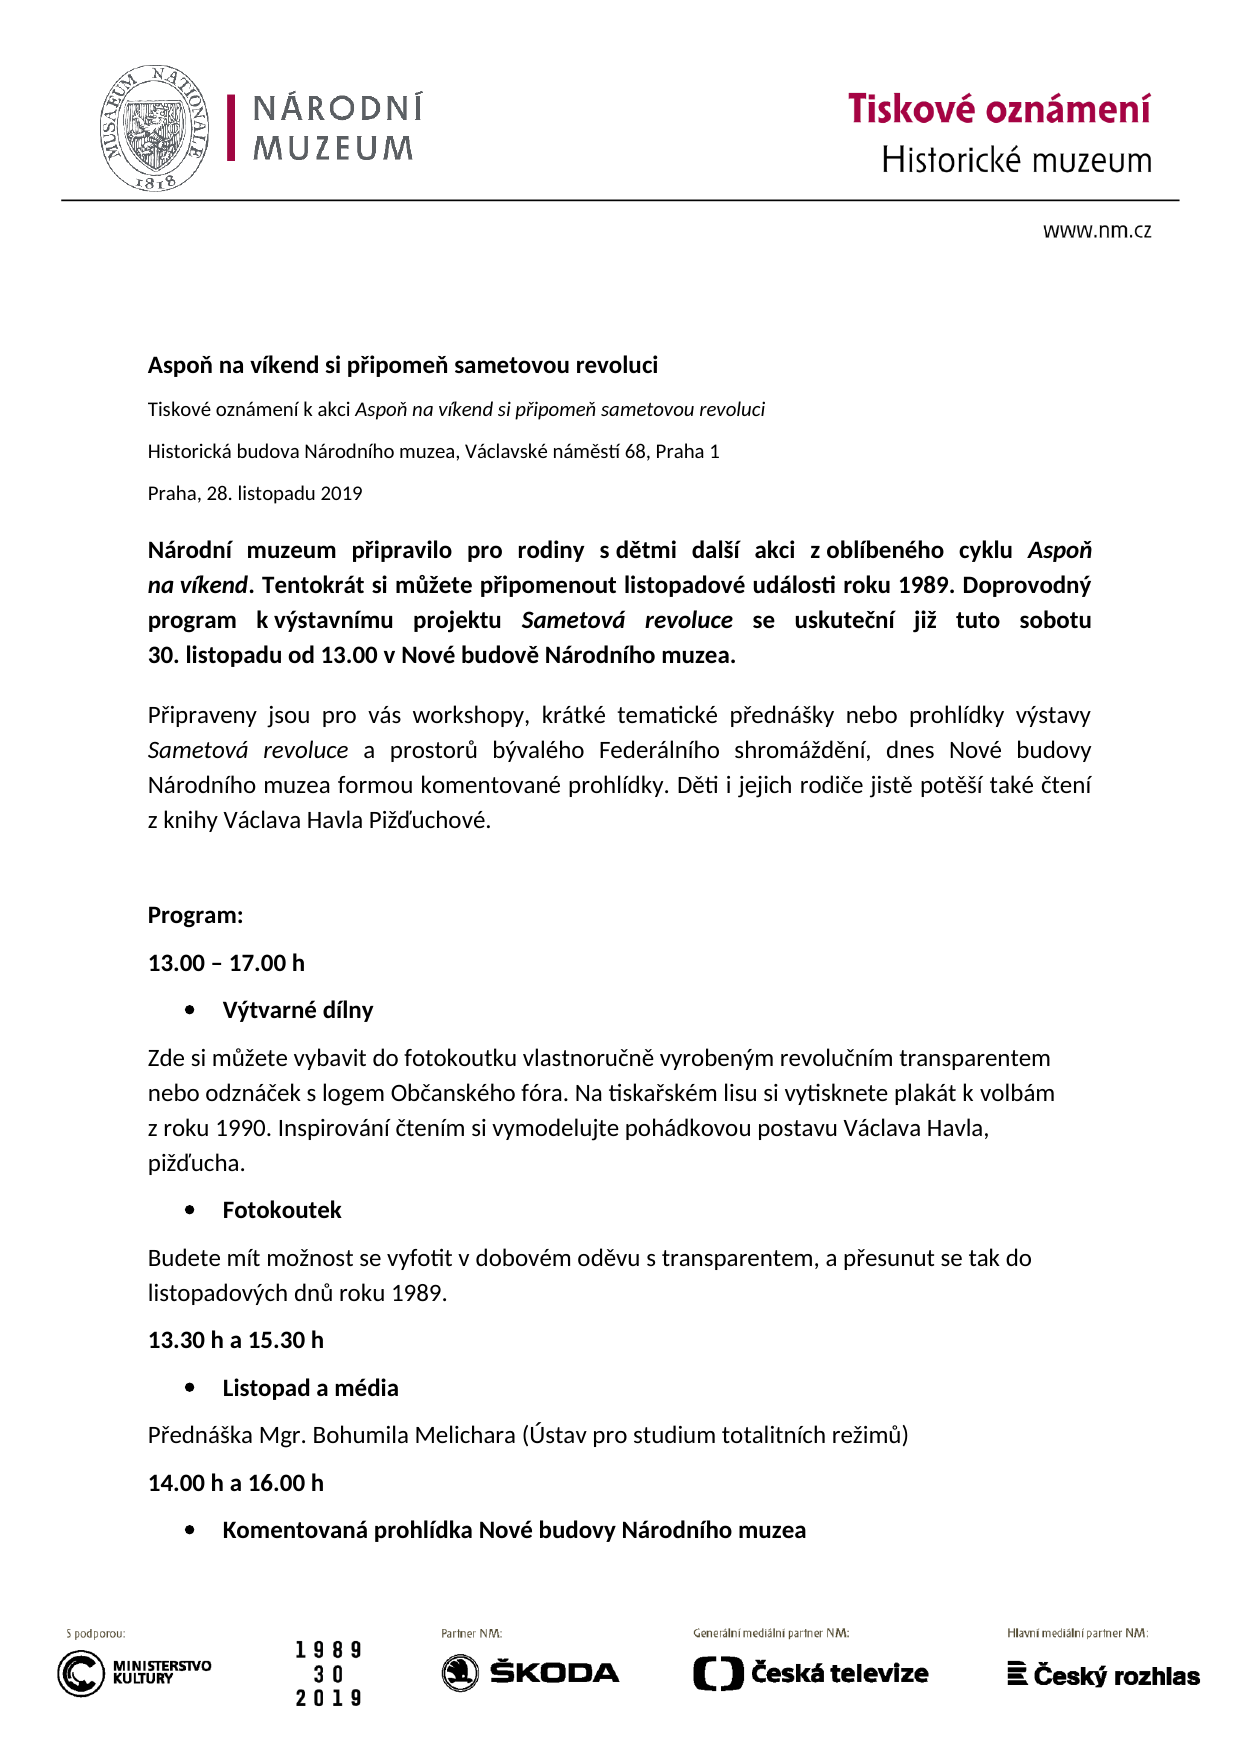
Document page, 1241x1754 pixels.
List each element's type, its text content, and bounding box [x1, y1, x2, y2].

text 13.30 h a 15.30 h [148, 1324, 1093, 1355]
text Historická budova Národního muzea, Václavské náměstí 68, Praha 1 [148, 438, 1093, 464]
text 14.00 h a 16.00 h [148, 1467, 1093, 1497]
text Aspoň na víkend si připomeň sametovou revoluci [148, 349, 1093, 380]
list Listopad a média [185, 1372, 1093, 1402]
picture [48, 1625, 1207, 1707]
text Budete mít možnost se vyfotit v dobovém oděvu s transparentem, a přesunut se tak do listopadových dnů roku 1989. [148, 1242, 1093, 1307]
text Připraveny jsou pro vás workshopy, krátké tematické přednášky nebo prohlídky výstavy Sametová revoluce a prostorů bývalého Federálního shromáždění, dnes Nové budovy Národního muzea formou komentované prohlídky. Děti i jejich rodiče jistě potěší také čtení z knihy Václava Havla Pižďuchové. [148, 699, 1093, 835]
list Fotokoutek [185, 1194, 1093, 1225]
text Tiskové oznámení k akci Aspoň na víkend si připomeň sametovou revoluci [148, 397, 1093, 422]
list Výtvarné dílny [185, 994, 1093, 1025]
text Praha, 28. listopadu 2019 [148, 480, 1093, 505]
text 13.00 – 17.00 h [148, 947, 1093, 977]
text Zde si můžete vybavit do fotokoutku vlastnoručně vyrobeným revolučním transparentem nebo odznáček s logem Občanského fóra. Na tiskařském lisu si vytisknete plakát k volbám z roku 1990. Inspirování čtením si vymodelujte pohádkovou postavu Václava Havla, pižďucha. [148, 1042, 1093, 1177]
list Komentovaná prohlídka Nové budovy Národního muzea [185, 1514, 1093, 1545]
text Program: [148, 899, 1093, 930]
text Národní muzeum připravilo pro rodiny s dětmi další akci z oblíbeného cyklu Aspoň na víkend. Tentokrát si můžete připomenout listopadové události roku 1989. Doprovodný program k výstavnímu projektu Sametová revoluce se uskuteční již tuto sobotu 30. listopadu od 13.00 v Nové budově Národního muzea. [148, 534, 1093, 670]
picture [1, 1, 1239, 267]
text Přednáška Mgr. Bohumila Melichara (Ústav pro studium totalitních režimů) [148, 1419, 1093, 1450]
